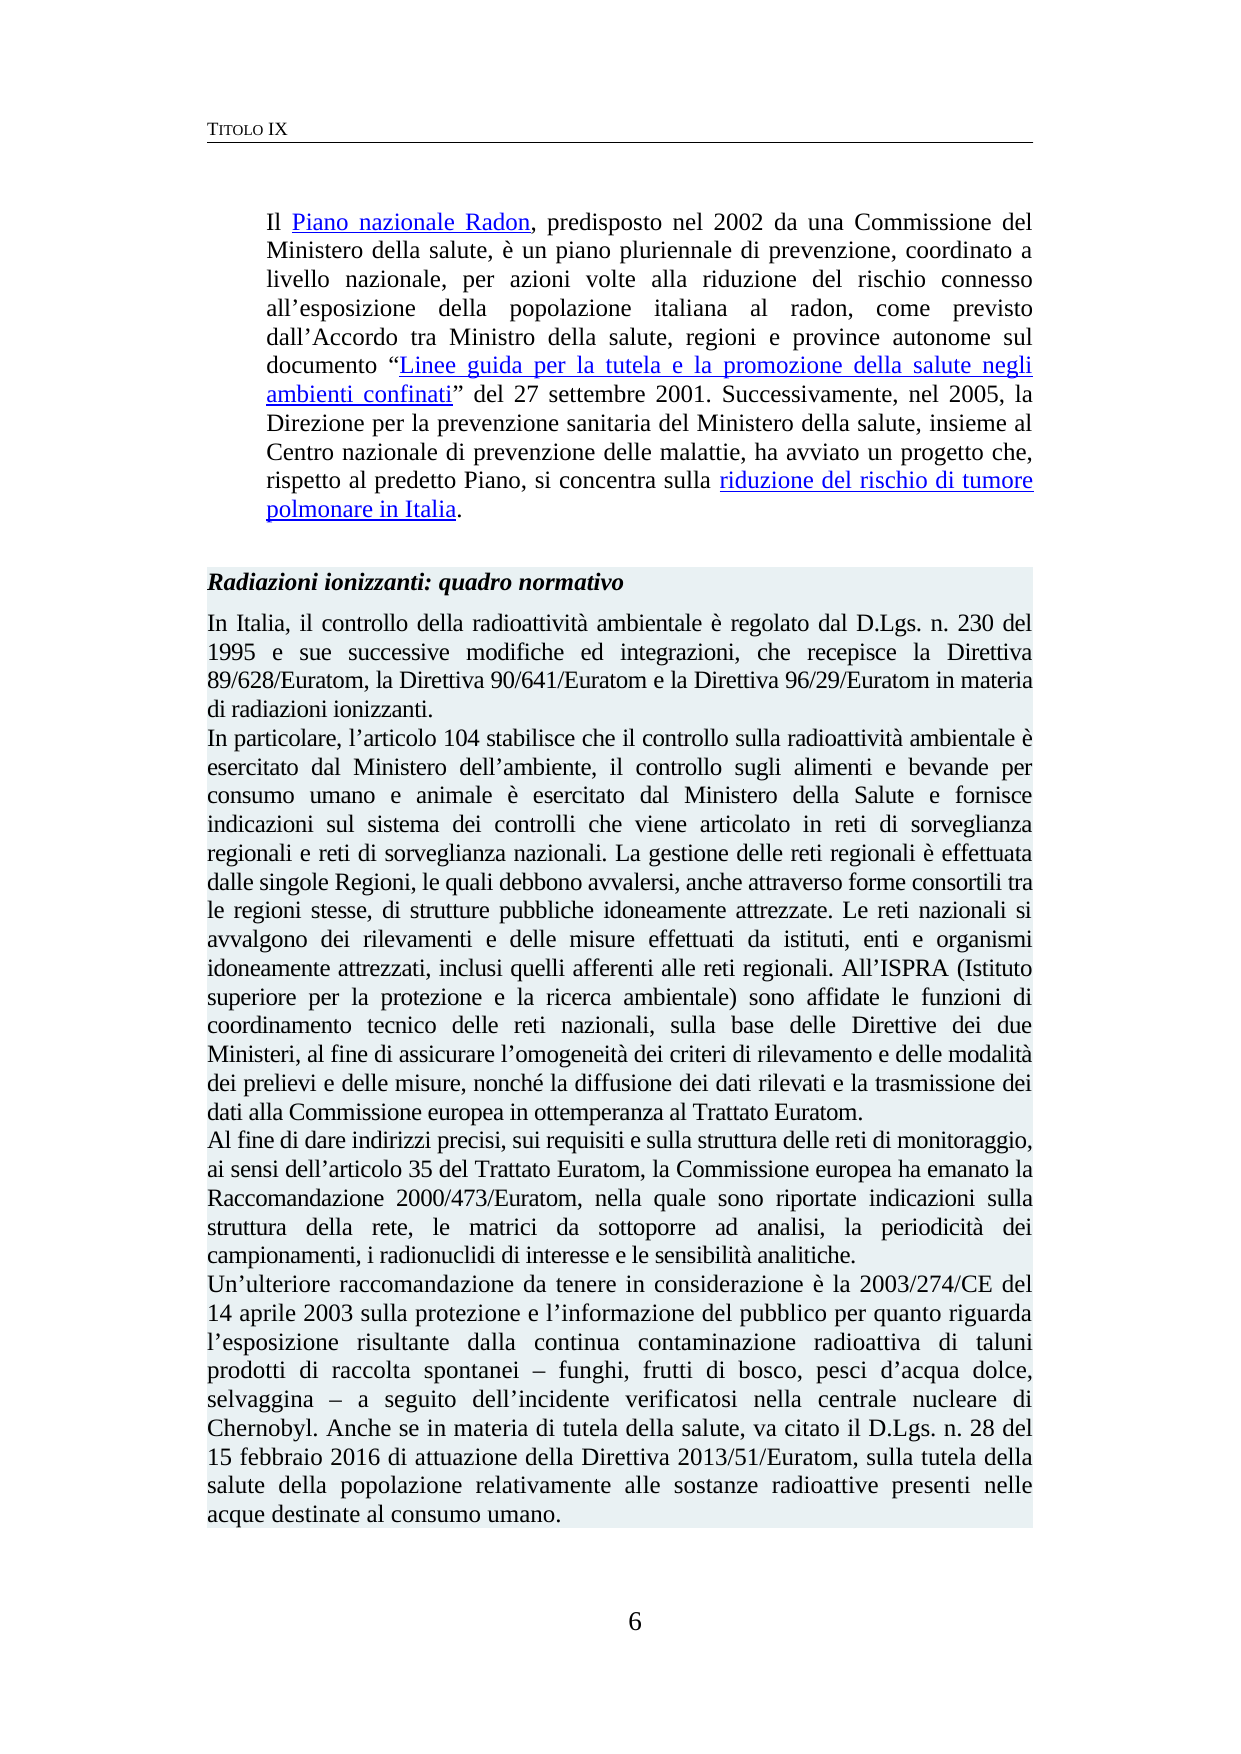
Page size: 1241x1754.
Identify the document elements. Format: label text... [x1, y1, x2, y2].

text In particolare, l’articolo 104 stabilisce che il controllo sulla radioattività ambientale è esercitato dal Ministero dell’ambiente, il controllo sugli alimenti e bevande per consumo umano e animale è esercitato dal Ministero della Salute e fornisce indicazioni sul sistema dei controlli che viene articolato in reti di sorveglianza regionali e reti di sorveglianza nazionali. La gestione delle reti regionali è effettuata dalle singole Regioni, le quali debbono avvalersi, anche attraverso forme consortili tra le regioni stesse, di strutture pubbliche idoneamente attrezzate. Le reti nazionali si avvalgono dei rilevamenti e delle misure effettuati da istituti, enti e organismi idoneamente attrezzati, inclusi quelli afferenti alle reti regionali. All’ISPRA (Istituto superiore per la protezione e la ricerca ambientale) sono affidate le funzioni di coordinamento tecnico delle reti nazionali, sulla base delle Direttive dei due Ministeri, al fine di assicurare l’omogeneità dei criteri di rilevamento e delle modalità dei prelievi e delle misure, nonché la diffusione dei dati rilevati e la trasmissione dei dati alla Commissione europea in ottemperanza al Trattato Euratom. [207, 723, 1033, 1125]
text Al fine di dare indirizzi precisi, sui requisiti e sulla struttura delle reti di monitoraggio, ai sensi dell’articolo 35 del Trattato Euratom, la Commissione europea ha emanato la Raccomandazione 2000/473/Euratom, nella quale sono riportate indicazioni sulla struttura della rete, le matrici da sottoporre ad analisi, la periodicità dei campionamenti, i radionuclidi di interesse e le sensibilità analitiche. [207, 1125, 1033, 1269]
text Il Piano nazionale Radon, predisposto nel 2002 da una Commissione del Ministero della salute, è un piano pluriennale di prevenzione, coordinato a livello nazionale, per azioni volte alla riduzione del rischio connesso all’esposizione della popolazione italiana al radon, come previsto dall’Accordo tra Ministro della salute, regioni e province autonome sul documento “Linee guida per la tutela e la promozione della salute negli ambienti confinati” del 27 settembre 2001. Successivamente, nel 2005, la Direzione per la prevenzione sanitaria del Ministero della salute, insieme al Centro nazionale di prevenzione delle malattie, ha avviato un progetto che, rispetto al predetto Piano, si concentra sulla riduzione del rischio di tumore polmonare in Italia. [266, 207, 1033, 523]
text In Italia, il controllo della radioattività ambientale è regolato dal D.Lgs. n. 230 del 1995 e sue successive modifiche ed integrazioni, che recepisce la Direttiva 89/628/Euratom, la Direttiva 90/641/Euratom e la Direttiva 96/29/Euratom in materia di radiazioni ionizzanti. [207, 608, 1033, 723]
text Un’ulteriore raccomandazione da tenere in considerazione è la 2003/274/CE del 14 aprile 2003 sulla protezione e l’informazione del pubblico per quanto riguarda l’esposizione risultante dalla continua contaminazione radioattiva di taluni prodotti di raccolta spontanei – funghi, frutti di bosco, pesci d’acqua dolce, selvaggina – a seguito dell’incidente verificatosi nella centrale nucleare di Chernobyl. Anche se in materia di tutela della salute, va citato il D.Lgs. n. 28 del 15 febbraio 2016 di attuazione della Direttiva 2013/51/Euratom, sulla tutela della salute della popolazione relativamente alle sostanze radioattive presenti nelle acque destinate al consumo umano. [207, 1269, 1033, 1528]
text Radiazioni ionizzanti: quadro normativo [207, 567, 1033, 595]
